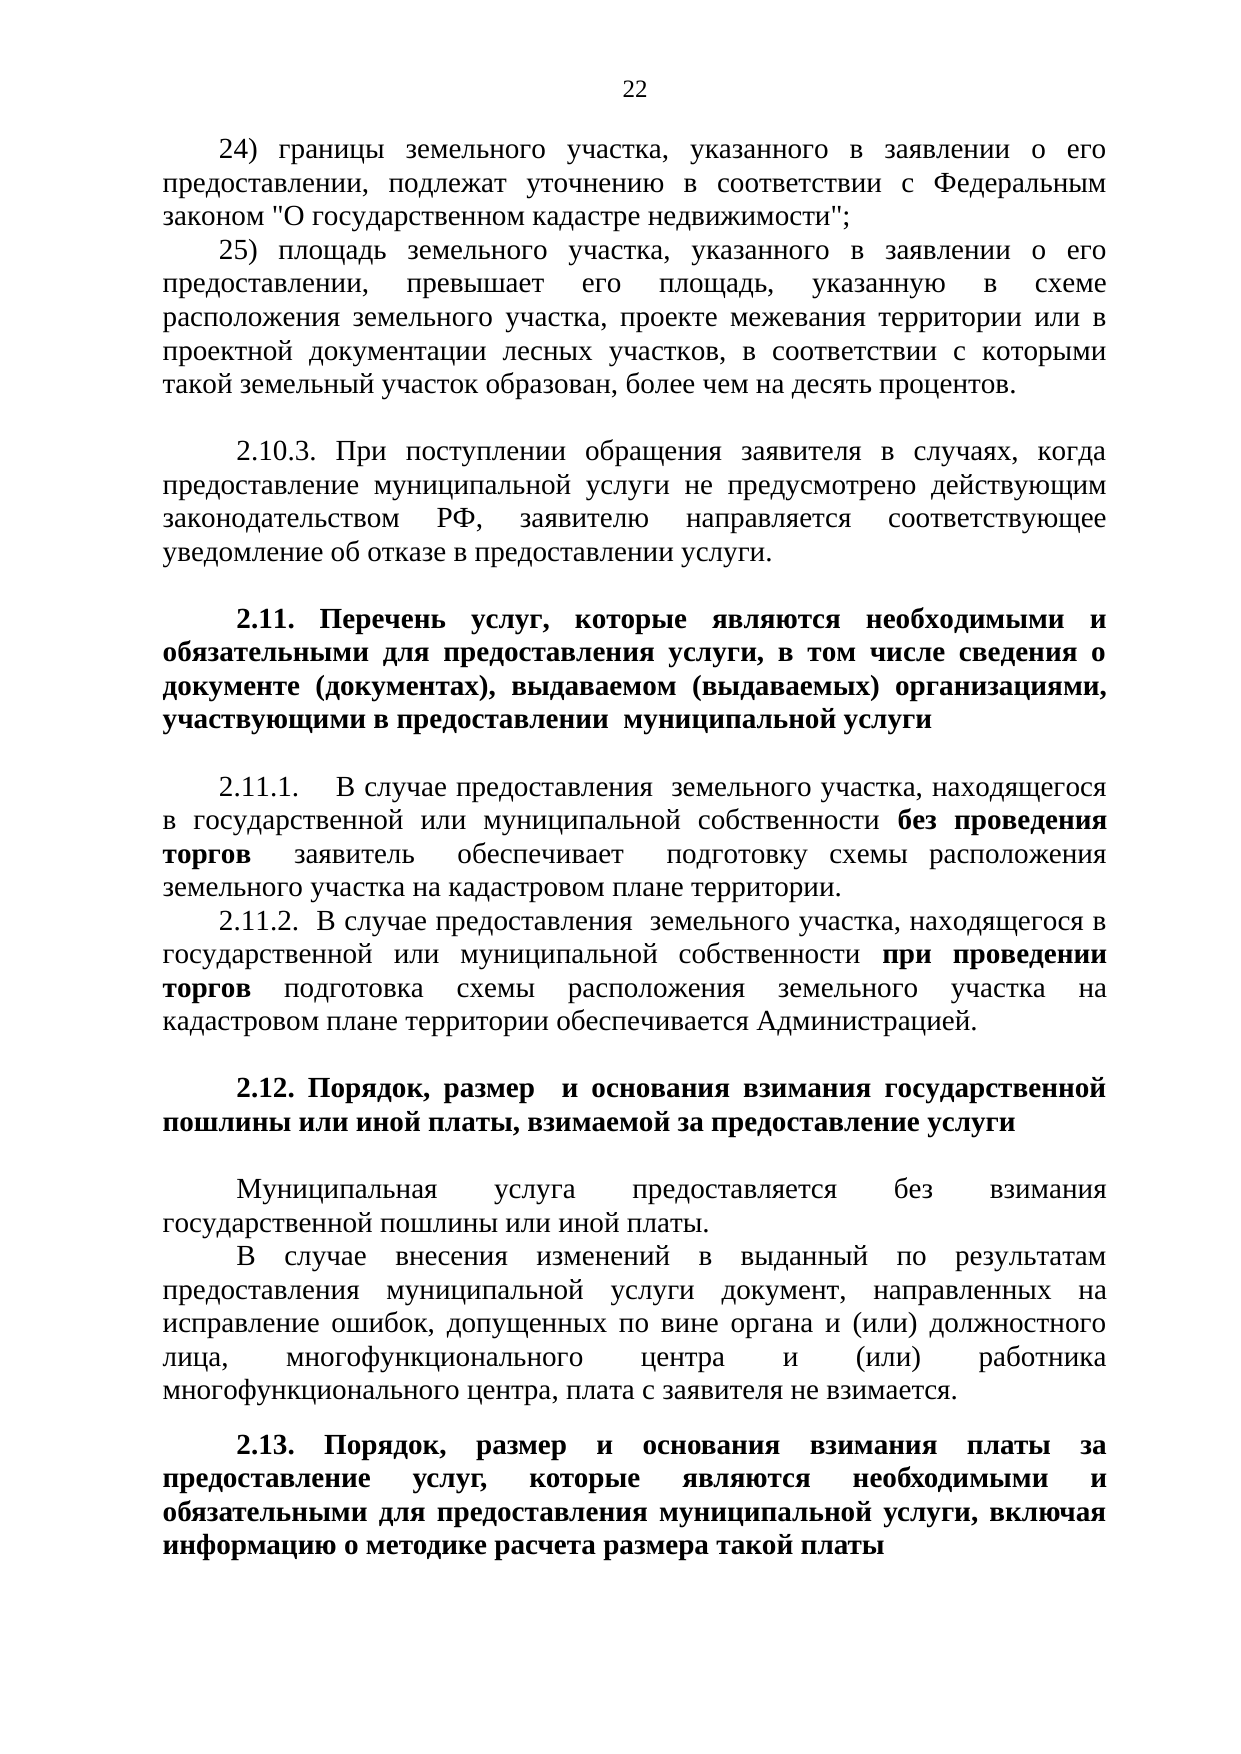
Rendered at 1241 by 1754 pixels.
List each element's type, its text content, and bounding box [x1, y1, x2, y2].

text 2.12. Порядок, размер и основания взимания государственной пошлины или иной платы, взимаемой за предоставление услуги [162, 1071, 1107, 1138]
text 2.13. Порядок, размер и основания взимания платы за предоставление услуг, которые являются необходимыми и обязательными для предоставления муниципальной услуги, включая информацию о методике расчета размера такой платы [162, 1427, 1107, 1561]
text В случае внесения изменений в выданный по результатам предоставления муниципальной услуги документ, направленных на исправление ошибок, допущенных по вине органа и (или) должностного лица, многофункционального центра и (или) работника многофункционального центра, плата с заявителя не взимается. [162, 1238, 1107, 1406]
text 2.11.1. В случае предоставления земельного участка, находящегося в государственной или муниципальной собственности без проведения торгов заявитель обеспечивает подготовку схемы расположения земельного участка на кадастровом плане территории. [162, 769, 1107, 903]
text 2.10.3. При поступлении обращения заявителя в случаях, когда предоставление муниципальной услуги не предусмотрено действующим законодательством РФ, заявителю направляется соответствующее уведомление об отказе в предоставлении услуги. [162, 433, 1107, 567]
text 24) границы земельного участка, указанного в заявлении о его предоставлении, подлежат уточнению в соответствии с Федеральным законом "О государственном кадастре недвижимости"; [162, 131, 1107, 232]
text 2.11.2. В случае предоставления земельного участка, находящегося в государственной или муниципальной собственности при проведении торгов подготовка схемы расположения земельного участка на кадастровом плане территории обеспечивается Администрацией. [162, 903, 1107, 1037]
text 25) площадь земельного участка, указанного в заявлении о его предоставлении, превышает его площадь, указанную в схеме расположения земельного участка, проекте межевания территории или в проектной документации лесных участков, в соответствии с которыми такой земельный участок образован, более чем на десять процентов. [162, 232, 1107, 400]
text 2.11. Перечень услуг, которые являются необходимыми и обязательными для предоставления услуги, в том числе сведения о документе (документах), выдаваемом (выдаваемых) организациями, участвующими в предоставлении муниципальной услуги [162, 601, 1107, 735]
text Муниципальная услуга предоставляется без взимания государственной пошлины или иной платы. [162, 1171, 1107, 1238]
